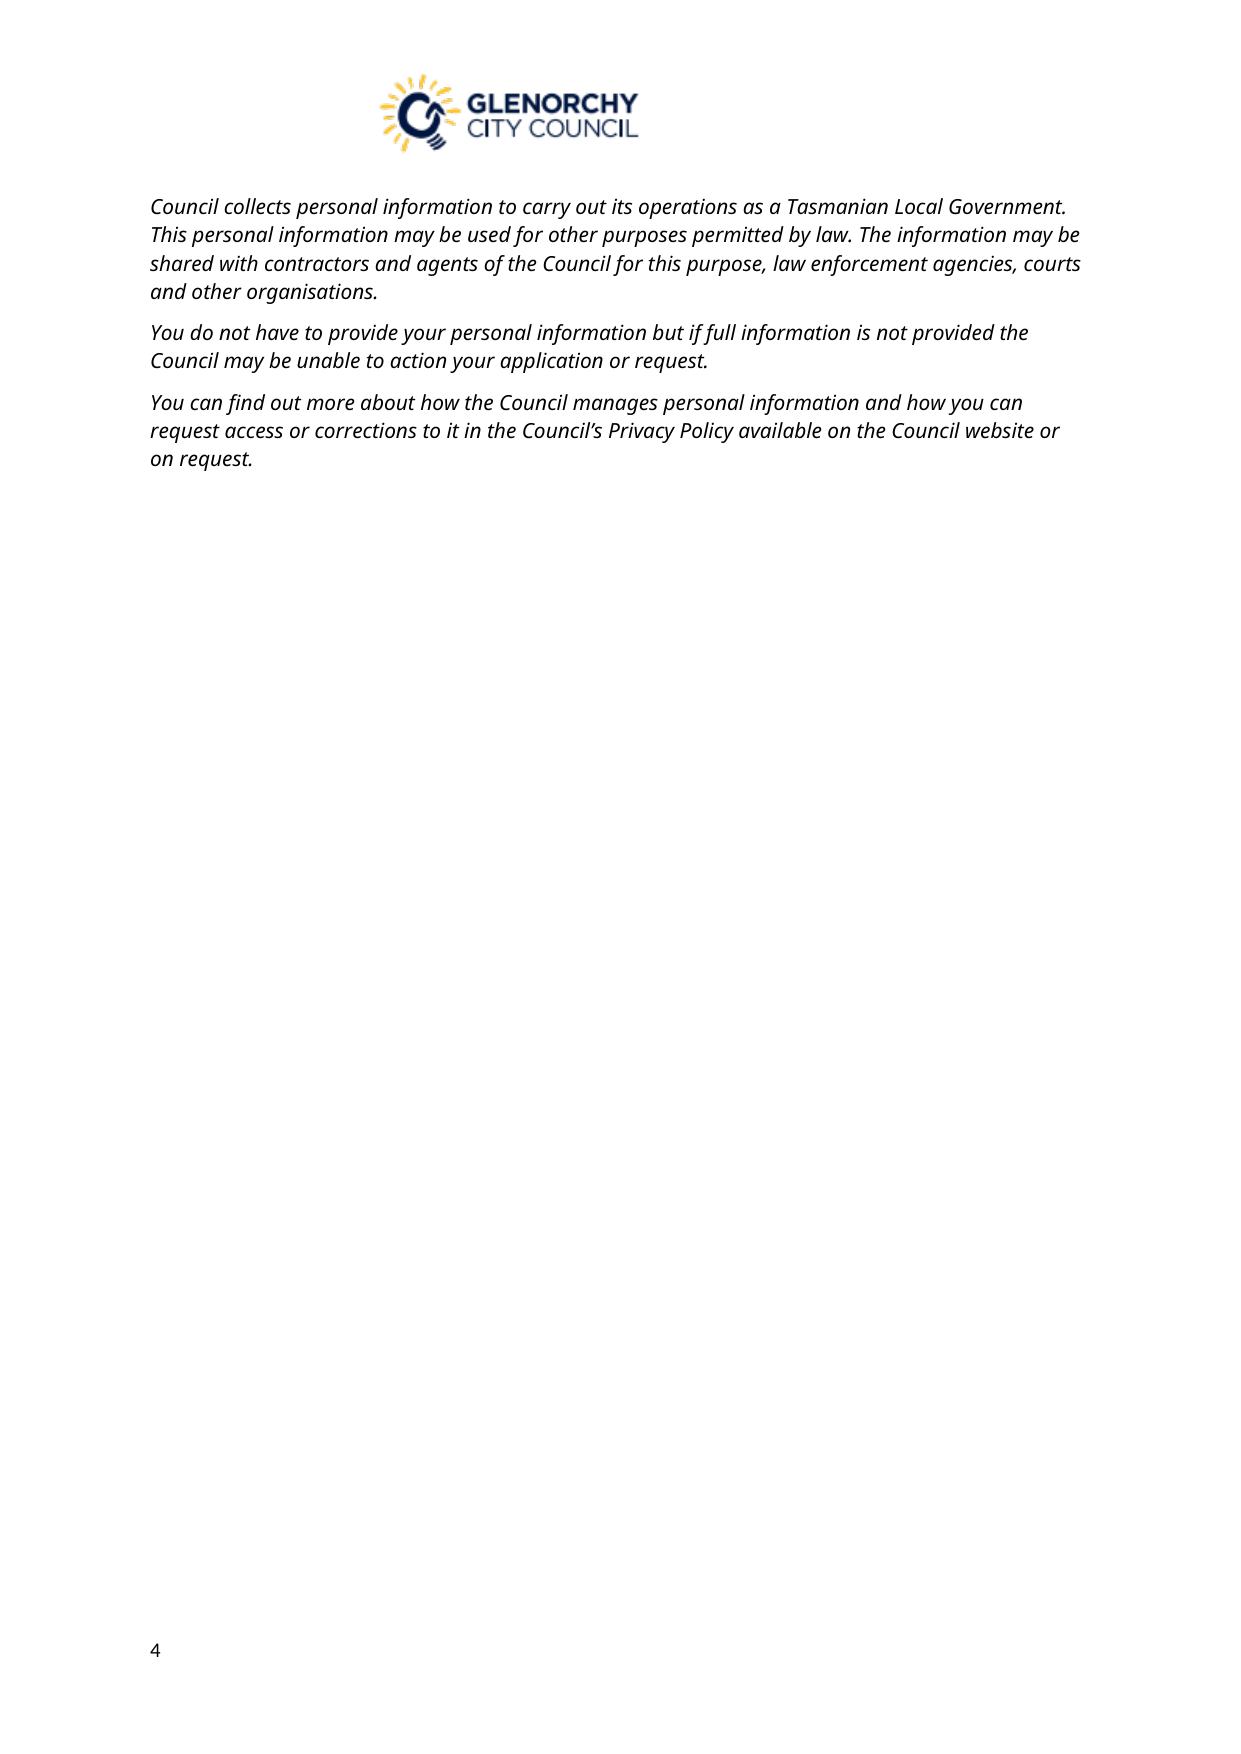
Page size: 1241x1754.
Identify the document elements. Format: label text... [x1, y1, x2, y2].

text You do not have to provide your personal information but if full information is not provided the Council may be unable to action your application or request. [150, 318, 1090, 375]
text You can find out more about how the Council manages personal information and how you can request access or corrections to it in the Council’s Privacy Policy available on the Council website or on request. [150, 388, 1090, 473]
text Council collects personal information to carry out its operations as a Tasmanian Local Government. This personal information may be used for other purposes permitted by law. The information may be shared with contractors and agents of the Council for this purpose, law enforcement agencies, courts and other organisations. [150, 192, 1090, 306]
